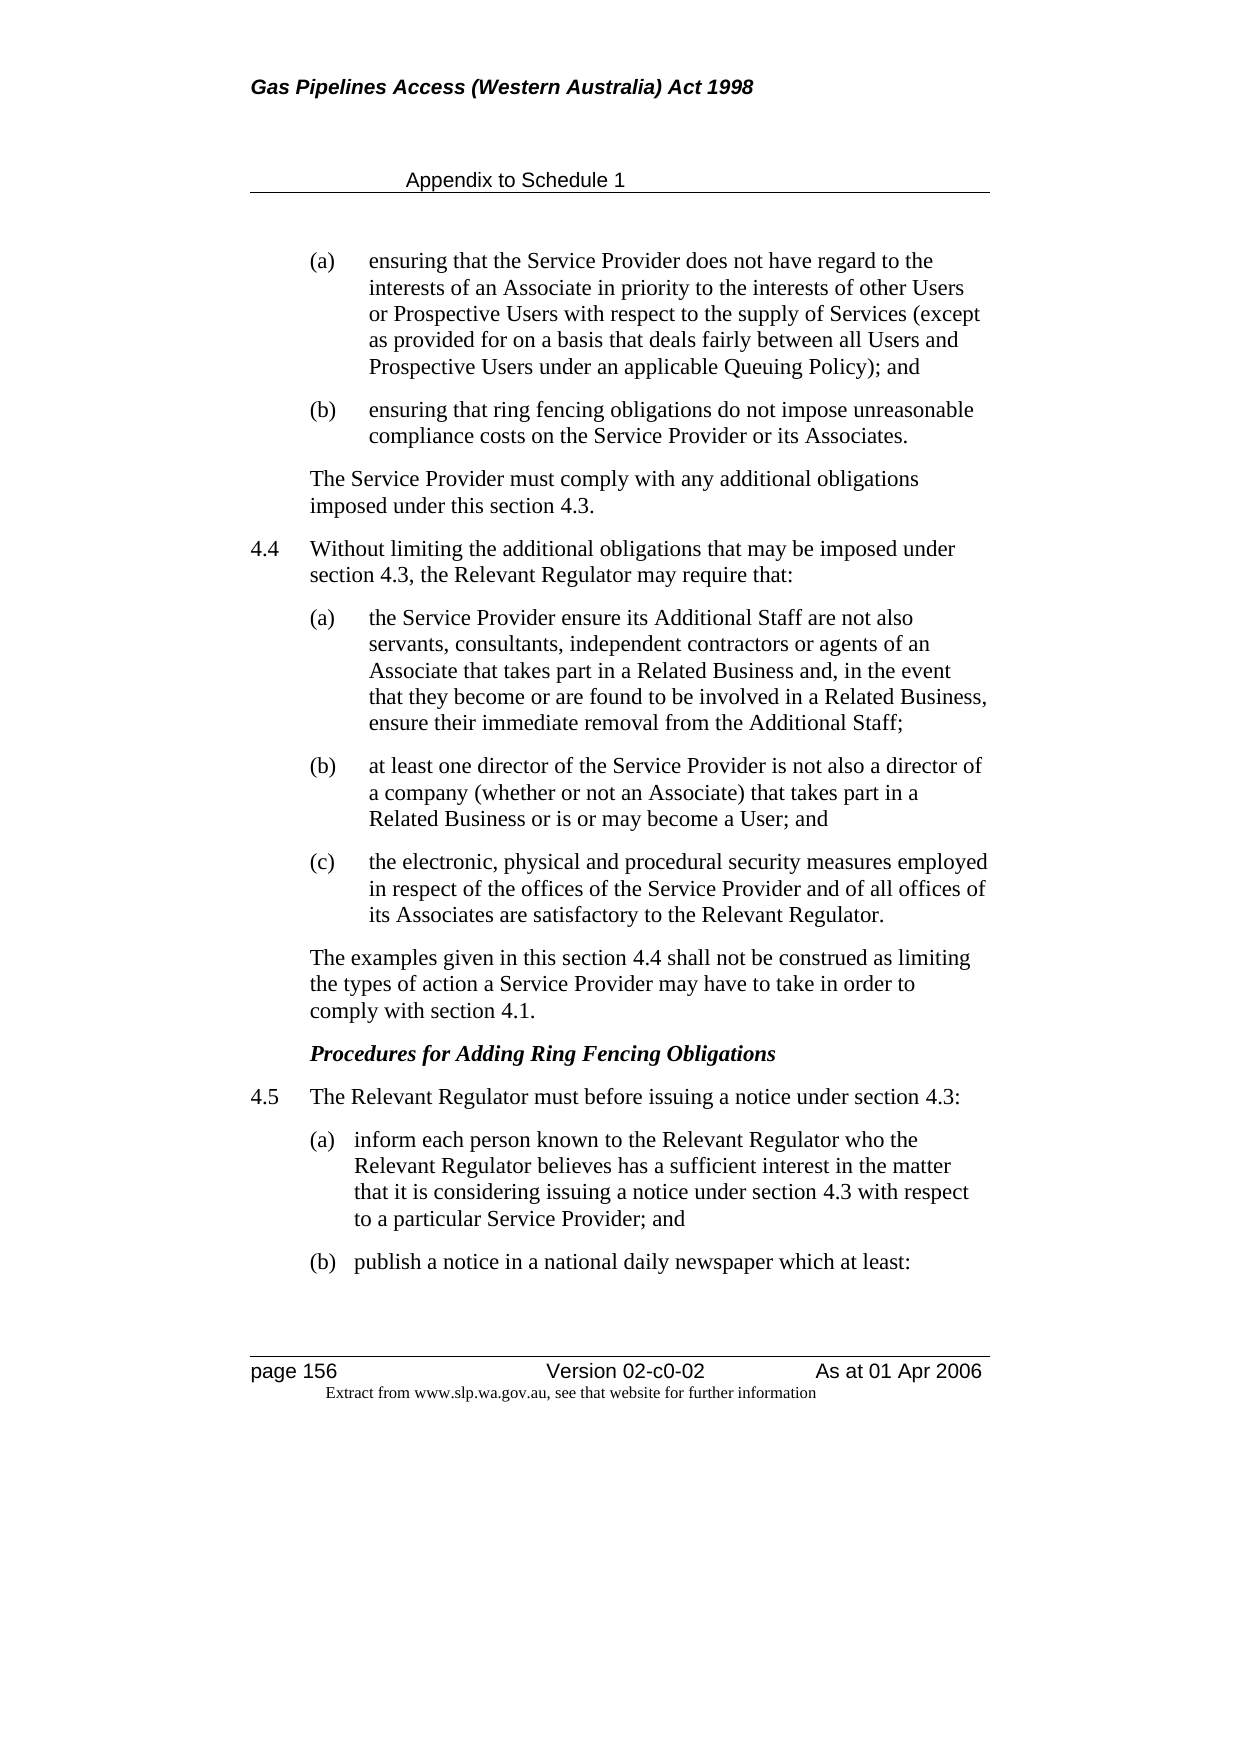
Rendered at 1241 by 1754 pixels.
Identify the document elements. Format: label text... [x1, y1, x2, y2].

text (b) at least one director of the Service Provider is not also a director of a company (whether or not an Associate) that takes part in a Related Business or is or may become a User; and [250, 752, 990, 832]
text (a) inform each person known to the Relevant Regulator who the Relevant Regulator believes has a sufficient interest in the matter that it is considering issuing a notice under section 4.3 with respect to a particular Service Provider; and [250, 1126, 990, 1231]
text 4.5 The Relevant Regulator must before issuing a notice under section 4.3: [250, 1083, 990, 1109]
text The Service Provider must comply with any additional obligations imposed under this section 4.3. [250, 465, 990, 518]
text (a) the Service Provider ensure its Additional Staff are not also servants, consultants, independent contractors or agents of an Associate that takes part in a Related Business and, in the event that they become or are found to be involved in a Related Business, ensure their immediate removal from the Additional Staff; [250, 604, 990, 736]
text (b) publish a notice in a national daily newspaper which at least: [250, 1248, 990, 1274]
text (c) the electronic, physical and procedural security measures employed in respect of the offices of the Service Provider and of all offices of its Associates are satisfactory to the Relevant Regulator. [250, 848, 990, 927]
text 4.4 Without limiting the additional obligations that may be imposed under section 4.3, the Relevant Regulator may require that: [250, 535, 990, 587]
text (b) ensuring that ring fencing obligations do not impose unreasonable compliance costs on the Service Provider or its Associates. [250, 396, 990, 449]
text (a) ensuring that the Service Provider does not have regard to the interests of an Associate in priority to the interests of other Users or Prospective Users with respect to the supply of Services (except as provided for on a basis that deals fairly between all Users and Prospective Users under an applicable Queuing Policy); and [250, 247, 990, 379]
text The examples given in this section 4.4 shall not be construed as limiting the types of action a Service Provider may have to take in order to comply with section 4.1. [250, 944, 990, 1023]
text Procedures for Adding Ring Fencing Obligations [250, 1040, 990, 1066]
